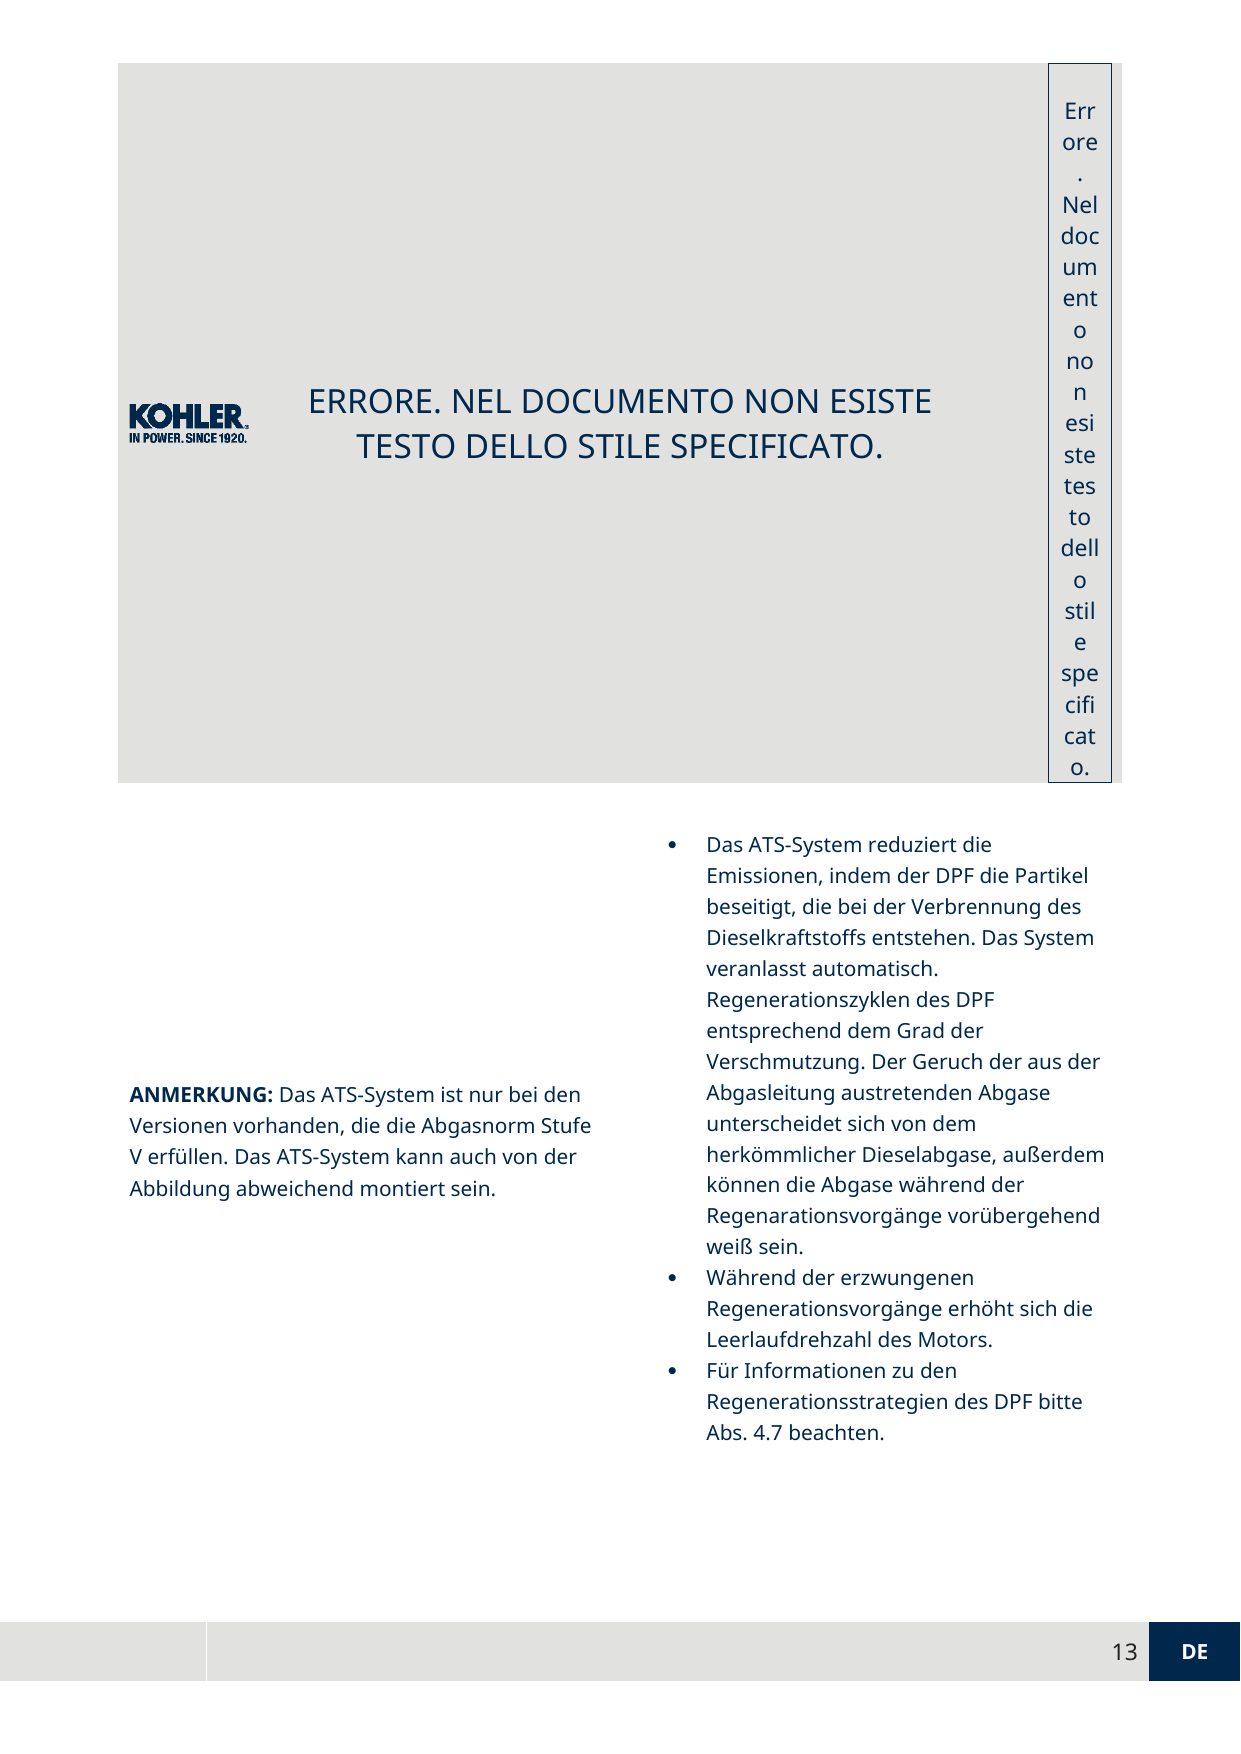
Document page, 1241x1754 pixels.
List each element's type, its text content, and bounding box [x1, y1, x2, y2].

table_cell ANMERKUNG: Das ATS-System ist nur bei den Versionen vorhanden, die die Abgasnorm Stufe V erfüllen. Das ATS-System kann auch von der Abbildung abweichend montiert sein. [118, 815, 620, 1464]
picture [129, 403, 249, 443]
table_cell Das ATS-System reduziert die Emissionen, indem der DPF die Partikel beseitigt, die bei der Verbrennung des Dieselkraftstoffs entstehen. Das System veranlasst automatisch. Regenerationszyklen des DPF entsprechend dem Grad der Verschmutzung. Der Geruch der aus der Abgasleitung austretenden Abgase unterscheidet sich von dem herkömmlicher Dieselabgase, außerdem können die Abgase während der Regenarationsvorgänge vorübergehend weiß sein. Während der erzwungenen Regenerationsvorgänge erhöht sich die Leerlaufdrehzahl des Motors. Für Informationen zu den Regenerationsstrategien des DPF bitte Abs. 4.7 beachten. [620, 815, 1122, 1464]
